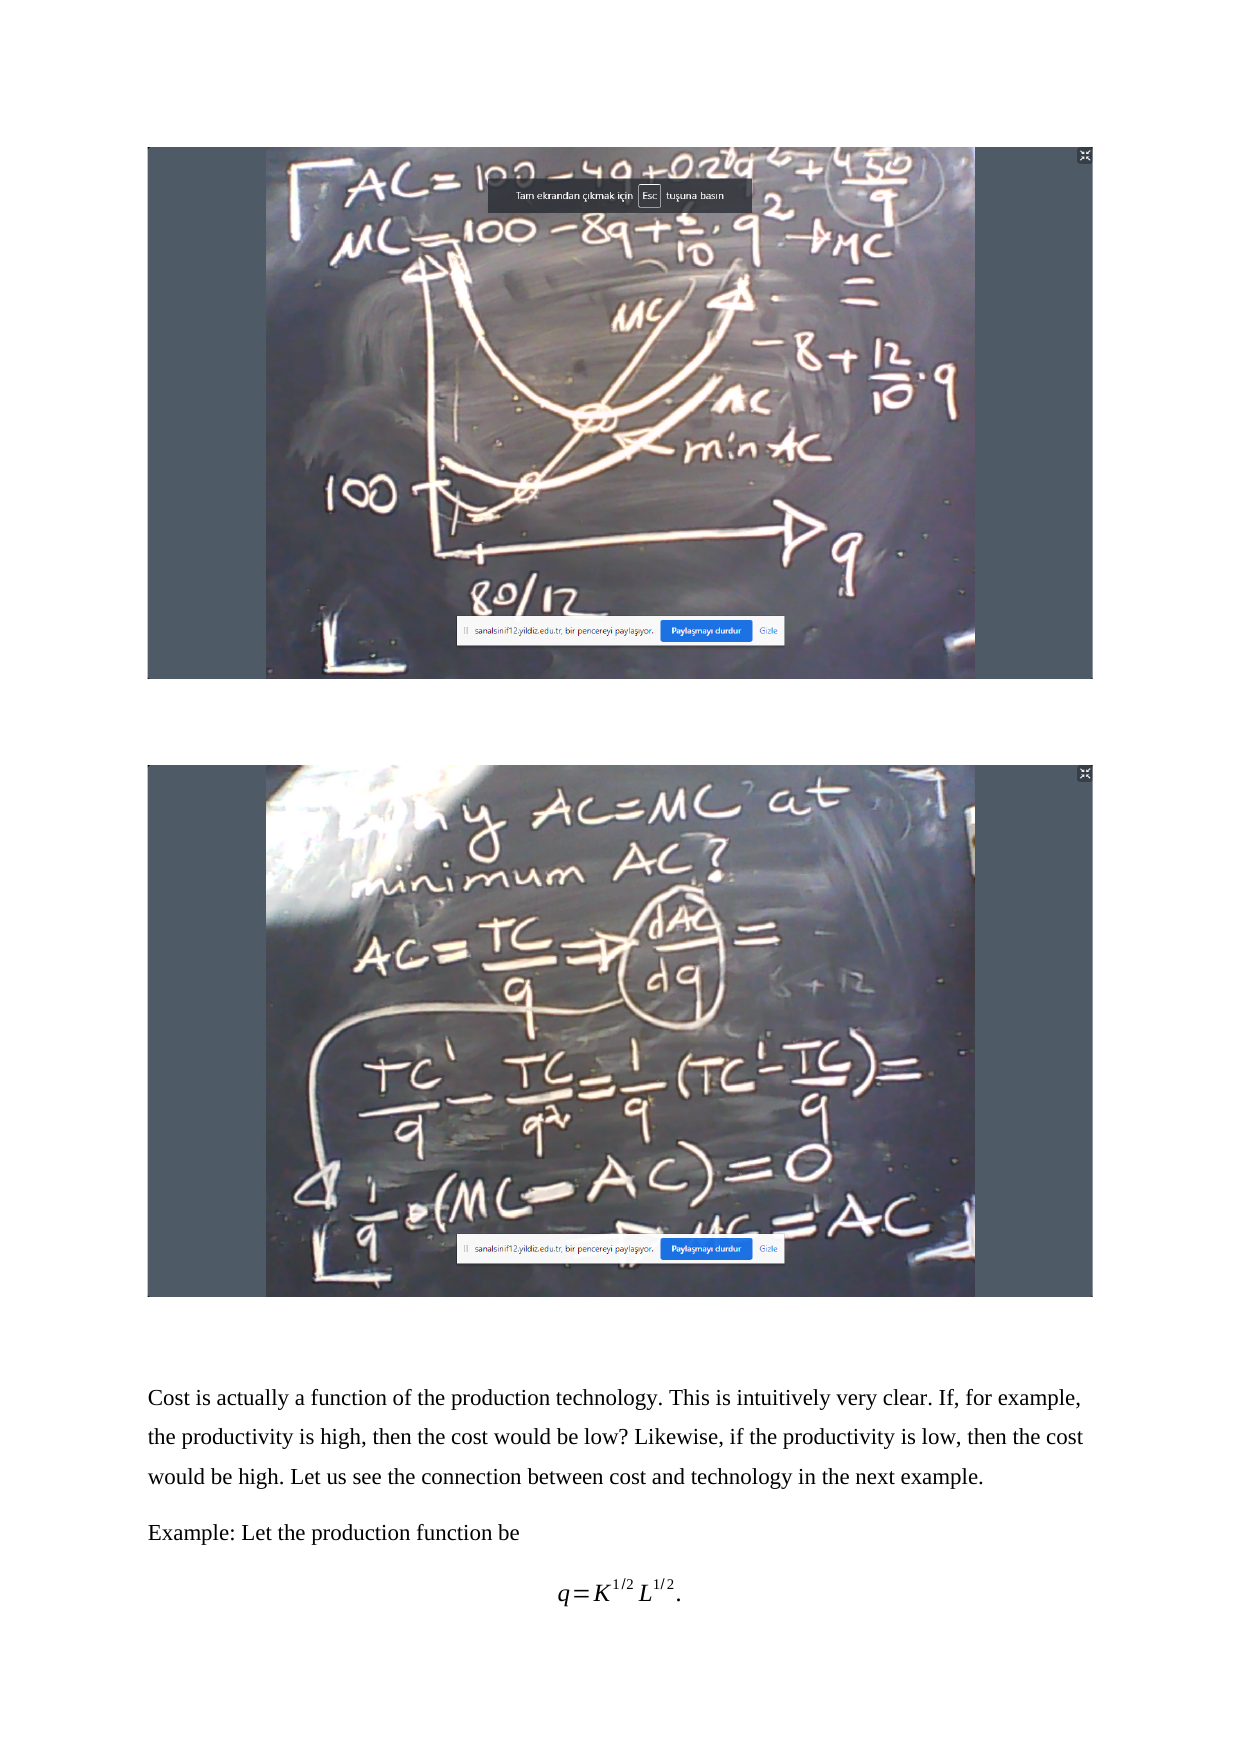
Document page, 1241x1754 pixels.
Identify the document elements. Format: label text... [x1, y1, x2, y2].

picture [147, 765, 1093, 1297]
text Cost is actually a function of the production technology. This is intuitively very clear. If, for example, the productivity is high, then the cost would be low? Likewise, if the productivity is low, then the cost would be high. Let us see the connection between cost and technology in the next example. [148, 1384, 1093, 1489]
picture [147, 147, 1093, 679]
text Example: Let the production function be [148, 1519, 1093, 1545]
